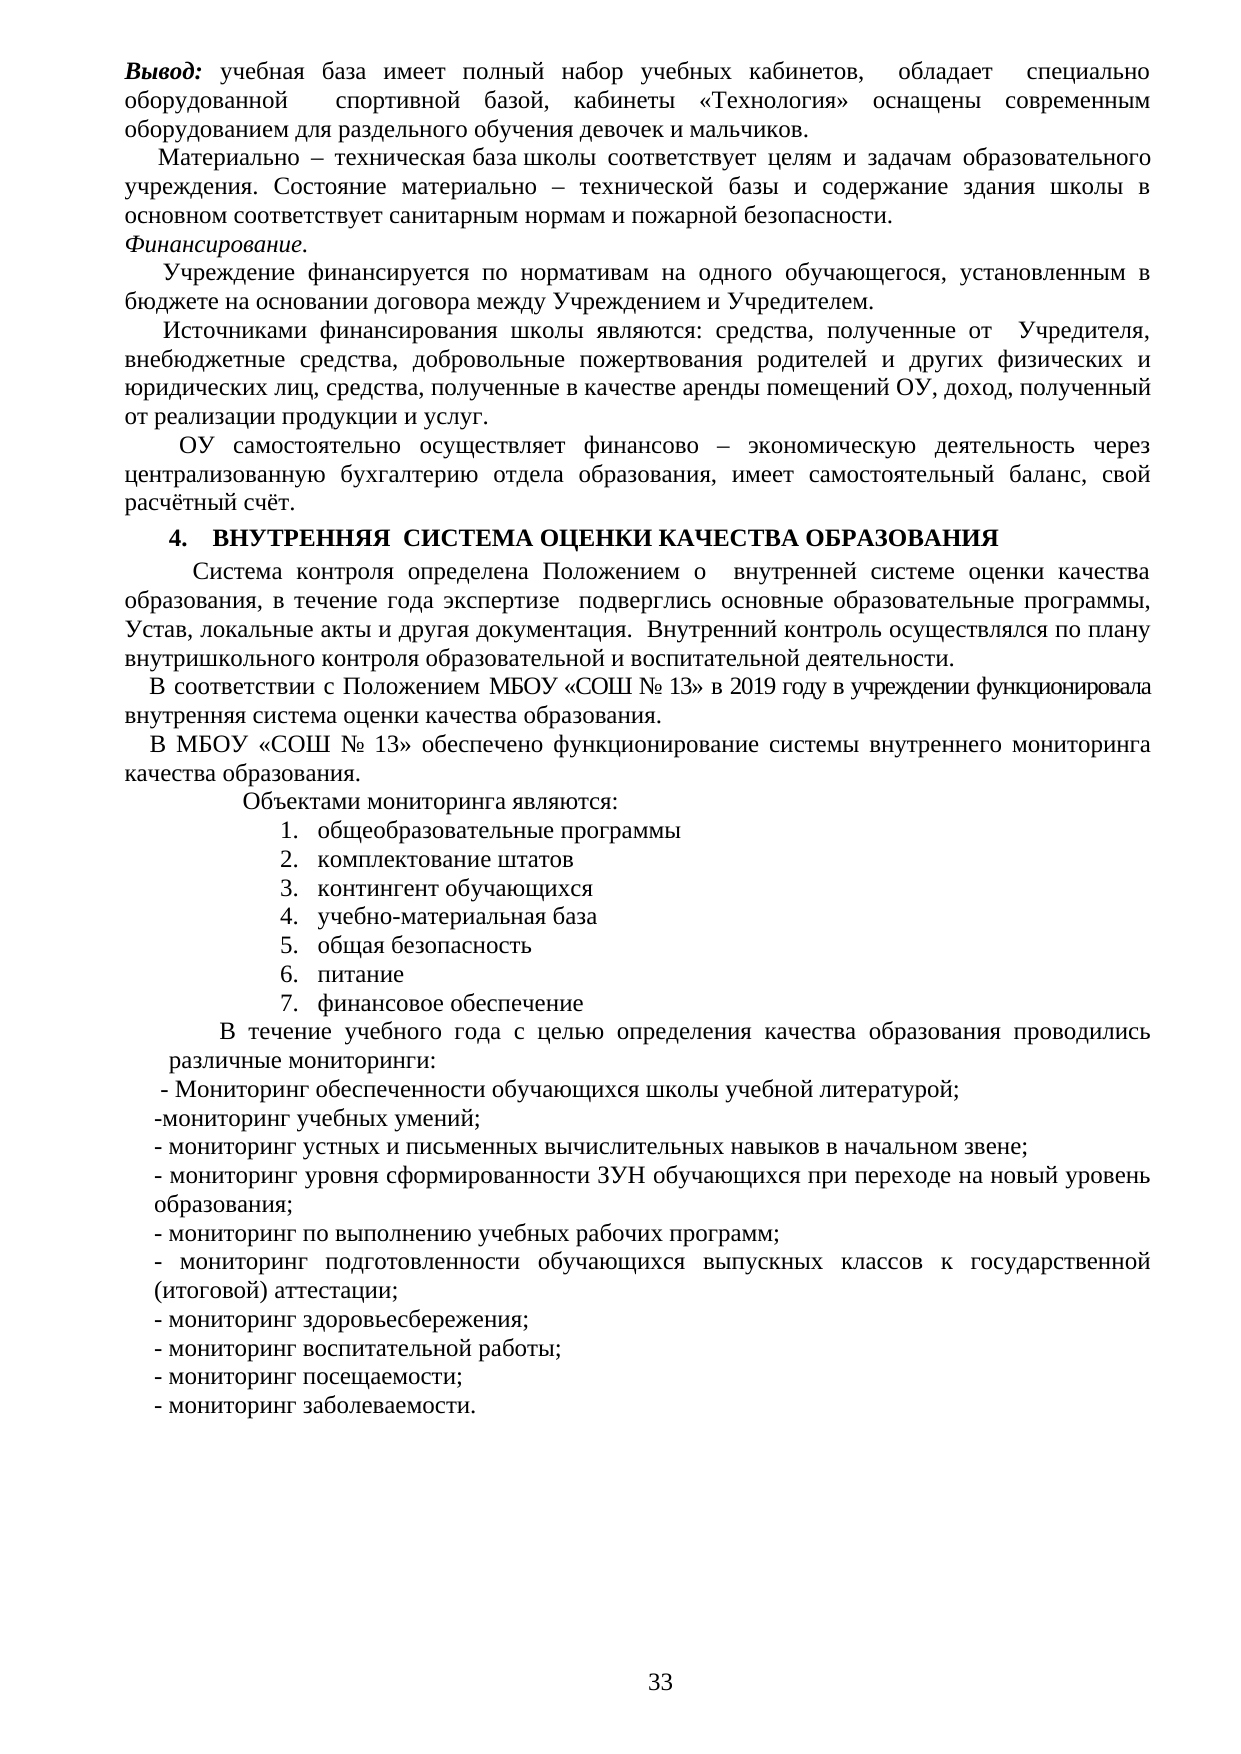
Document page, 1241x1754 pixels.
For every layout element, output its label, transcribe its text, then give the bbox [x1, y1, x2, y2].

text ОУ самостоятельно осуществляет финансово – экономическую деятельность через централизованную бухгалтерию отдела образования, имеет самостоятельный баланс, свой расчётный счёт. [124, 430, 1152, 516]
text - мониторинг устных и письменных вычислительных навыков в начальном звене; [154, 1131, 1152, 1160]
text Учреждение финансируется по нормативам на одного обучающегося, установленным в бюджете на основании договора между Учреждением и Учредителем. [124, 257, 1152, 315]
text - мониторинг посещаемости; [154, 1361, 1152, 1390]
list общеобразовательные программы [280, 815, 1152, 844]
list контингент обучающихся [280, 873, 1152, 901]
list ВНУТРЕННЯЯ СИСТЕМА ОЦЕНКИ КАЧЕСТВА ОБРАЗОВАНИЯ [169, 523, 1152, 552]
list общая безопасность [280, 930, 1152, 959]
text - мониторинг по выполнению учебных рабочих программ; [154, 1218, 1152, 1246]
text -мониторинг учебных умений; [154, 1103, 1152, 1131]
list питание [280, 959, 1152, 988]
text - мониторинг подготовленности обучающихся выпускных классов к государственной (итоговой) аттестации; [154, 1246, 1152, 1304]
text В МБОУ «СОШ № 13» обеспечено функционирование системы внутреннего мониторинга качества образования. [124, 729, 1152, 786]
text Финансирование. [124, 229, 1152, 257]
text - мониторинг здоровьесбережения; [154, 1304, 1152, 1333]
text Материально – техническая база школы соответствует целям и задачам образовательного учреждения. Состояние материально – технической базы и содержание здания школы в основном соответствует санитарным нормам и пожарной безопасности. [124, 142, 1152, 229]
text В соответствии с Положением МБОУ «СОШ № 13» в 2019 году в учреждении функционировала внутренняя система оценки качества образования. [124, 671, 1152, 729]
list финансовое обеспечение [280, 988, 1152, 1016]
text Вывод: учебная база имеет полный набор учебных кабинетов, обладает специально оборудованной спортивной базой, кабинеты «Технология» оснащены современным оборудованием для раздельного обучения девочек и мальчиков. [124, 56, 1151, 142]
text Система контроля определена Положением о внутренней системе оценки качества образования, в течение года экспертизе подверглись основные образовательные программы, Устав, локальные акты и другая документация. Внутренний контроль осуществлялся по плану внутришкольного контроля образовательной и воспитательной деятельности. [124, 556, 1152, 671]
text - мониторинг воспитательной работы; [154, 1333, 1152, 1361]
text В течение учебного года с целью определения качества образования проводились различные мониторинги: [169, 1016, 1152, 1074]
text Объектами мониторинга являются: [169, 786, 1152, 815]
text - мониторинг заболеваемости. [154, 1390, 1152, 1419]
text - Мониторинг обеспеченности обучающихся школы учебной литературой; [154, 1074, 1152, 1103]
list комплектование штатов [280, 844, 1152, 873]
text Источниками финансирования школы являются: средства, полученные от Учредителя, внебюджетные средства, добровольные пожертвования родителей и других физических и юридических лиц, средства, полученные в качестве аренды помещений ОУ, доход, полученный от реализации продукции и услуг. [124, 315, 1152, 430]
list учебно-материальная база [280, 901, 1152, 930]
text - мониторинг уровня сформированности ЗУН обучающихся при переходе на новый уровень образования; [154, 1160, 1152, 1218]
